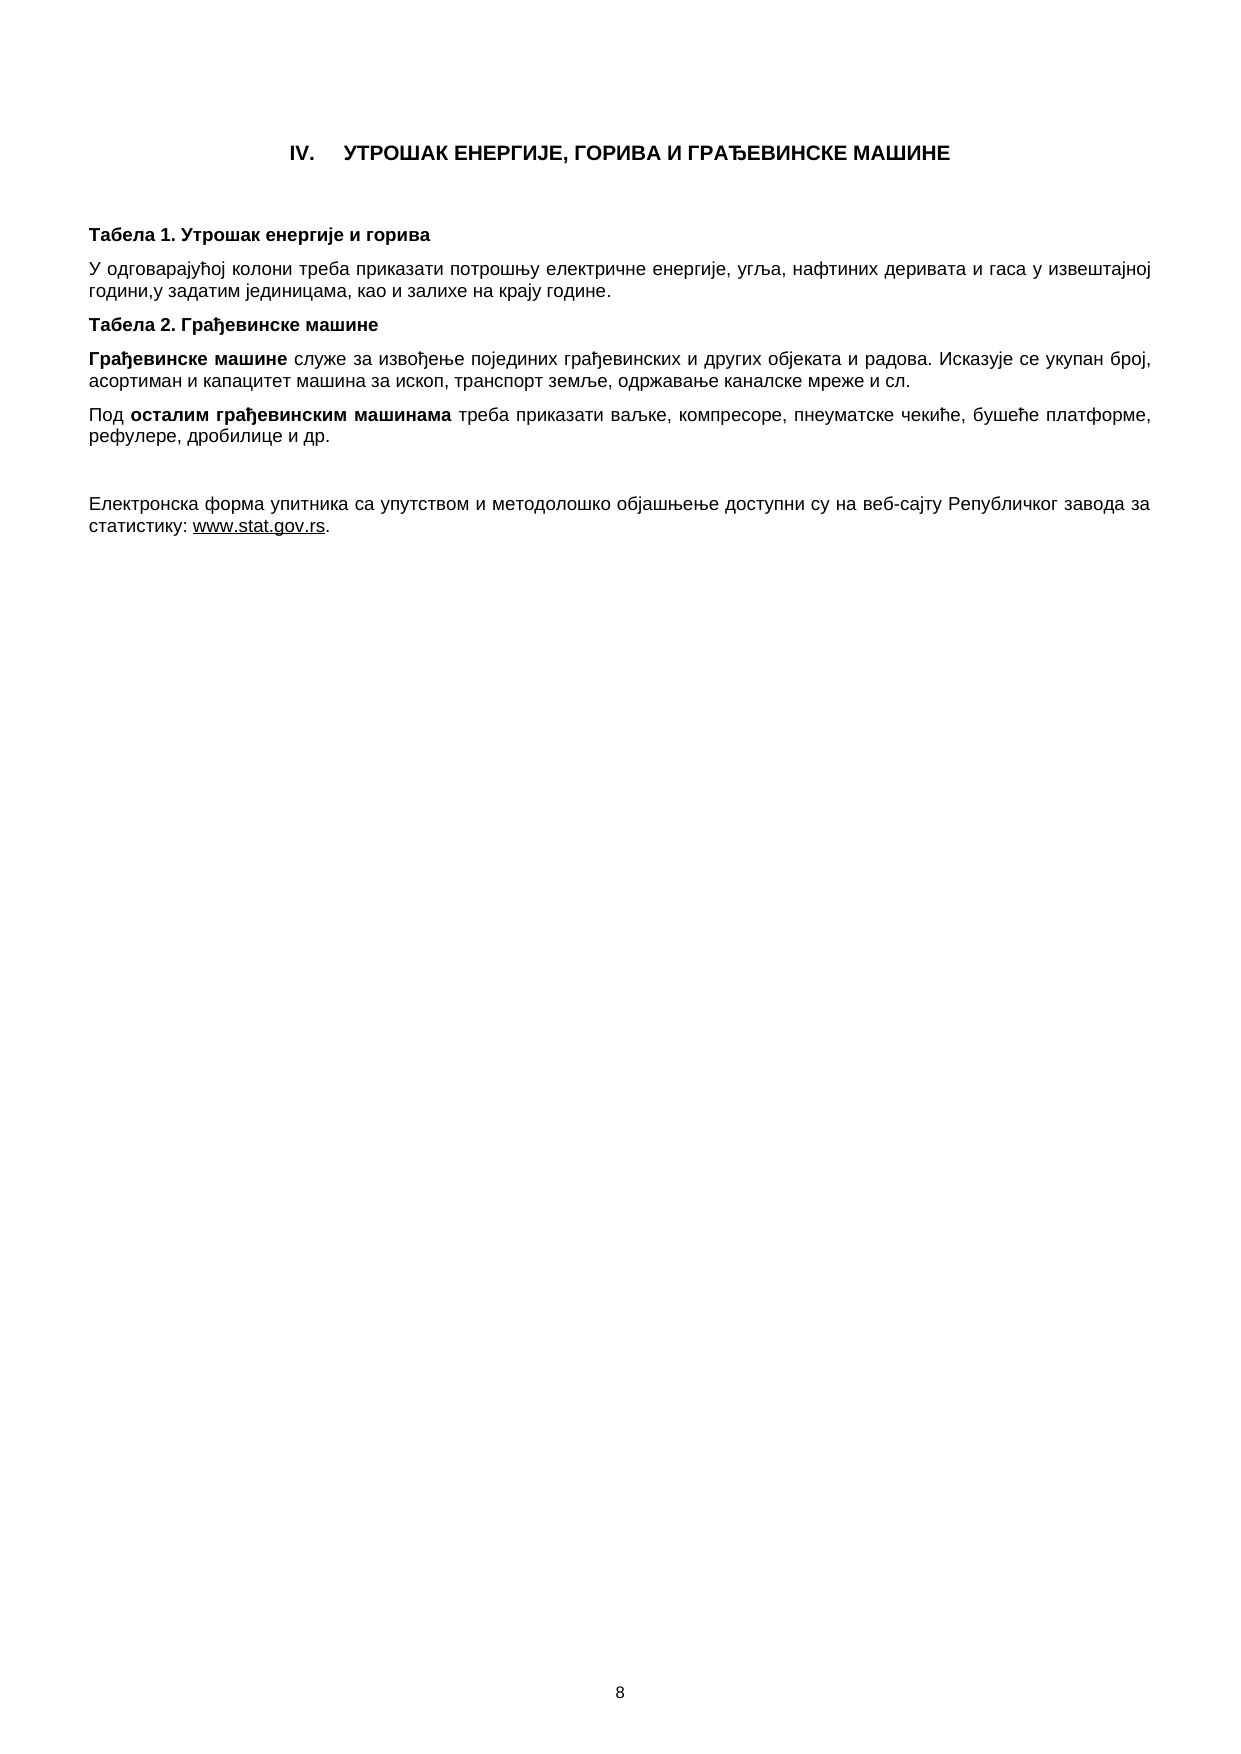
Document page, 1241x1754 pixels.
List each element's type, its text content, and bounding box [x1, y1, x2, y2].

text Под осталим грађевинским машинама треба приказати ваљке, компресоре, пнеуматске чекиће, бушеће платформе, рефулере, дробилице и др. [89, 403, 1152, 447]
text У одговарајућој колони треба приказати потрошњу електричне енергије, угља, нафтиних деривата и гаса у извештајној години,у задатим јединицама, као и залихе на крају године. [89, 258, 1152, 301]
text Грађевинске машине служе за извођење појединих грађевинских и других објеката и радова. Исказује се укупан број, асортиман и капацитет машина за ископ, транспорт земље, одржавање каналске мреже и сл. [89, 348, 1152, 391]
text Електронска форма упитника са упутством и методолошко објашњење доступни су на веб-сајту Републичког завода за статистику: www.stat.gov.rs. [89, 493, 1152, 536]
text Табела 1. Утрошак енергије и горива [89, 224, 1152, 246]
text IV. УТРОШАК ЕНЕРГИЈЕ, ГОРИВА И ГРАЂЕВИНСКЕ МАШИНЕ [89, 141, 1152, 165]
text Табела 2. Грађевинске машине [89, 314, 1152, 335]
